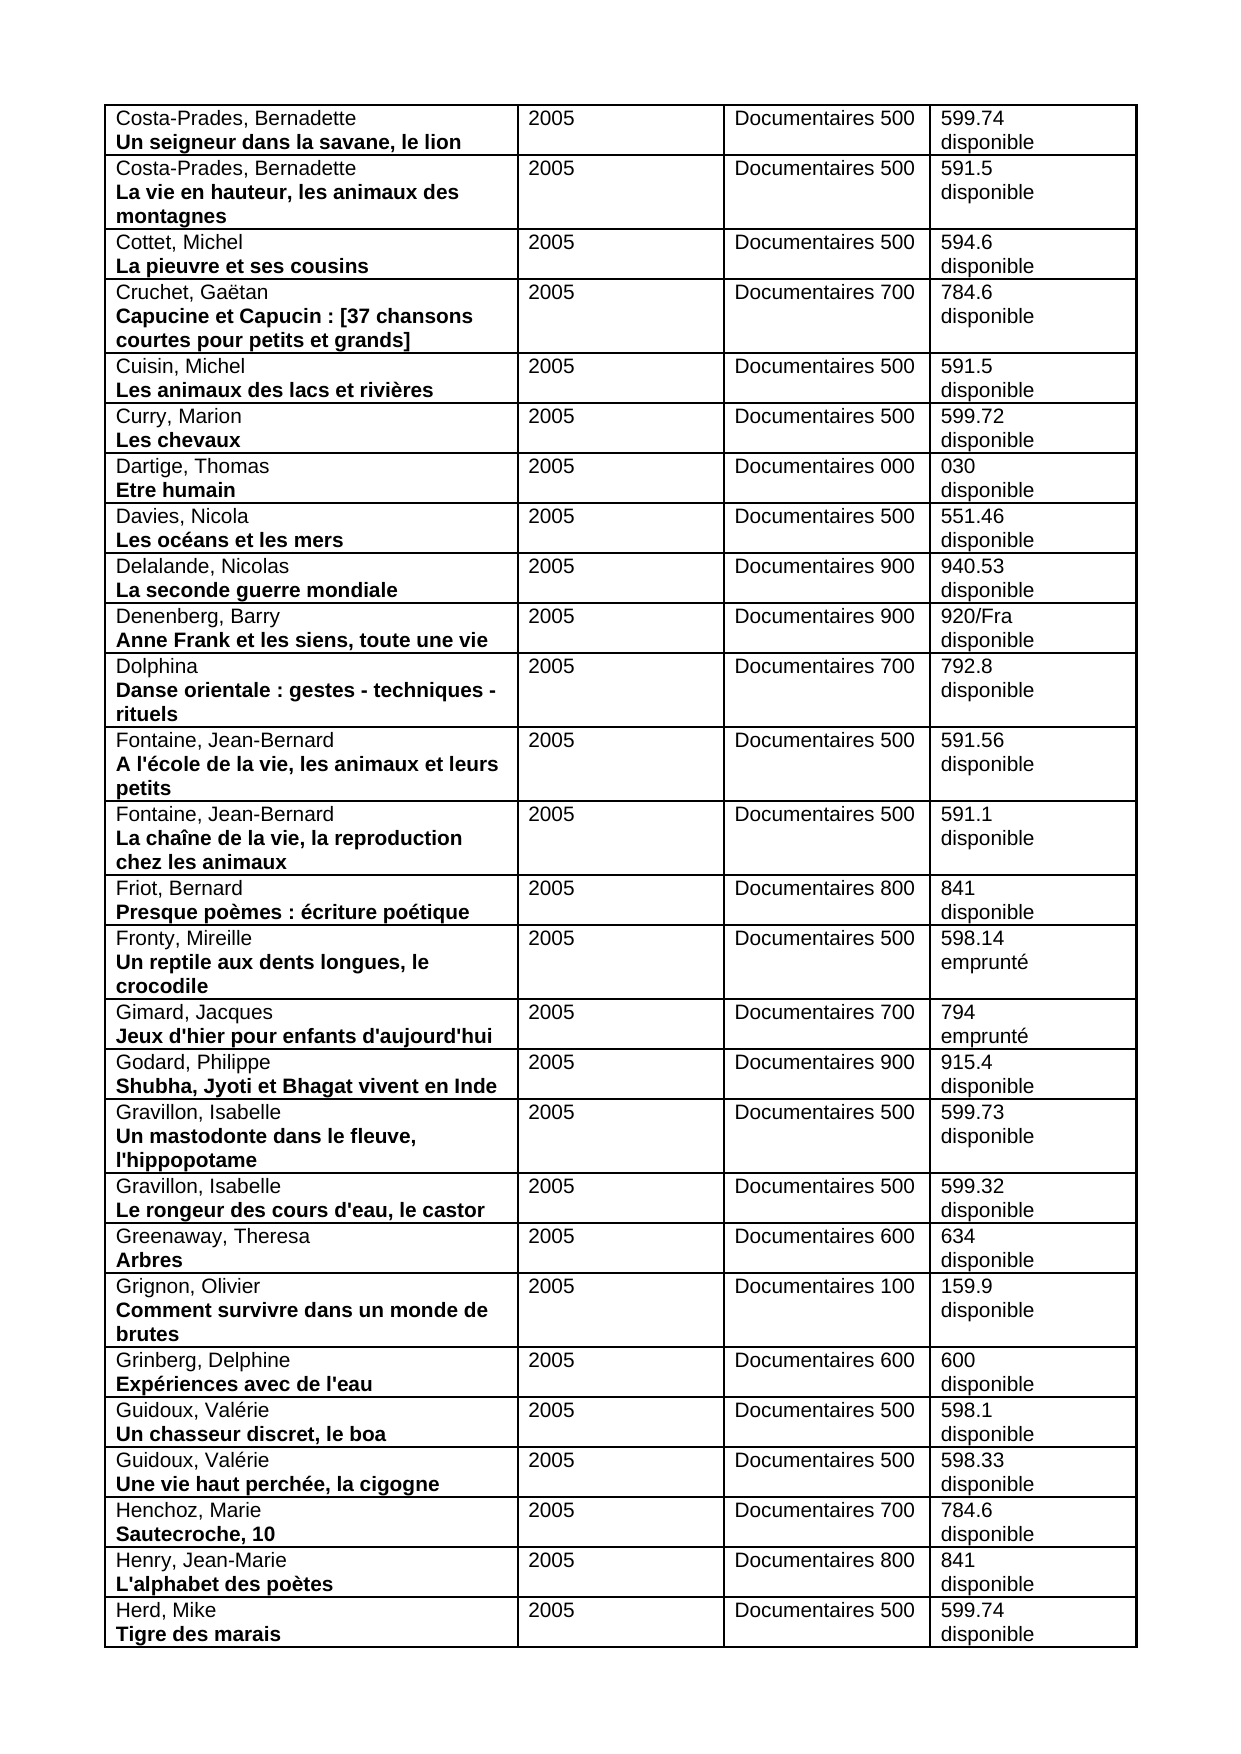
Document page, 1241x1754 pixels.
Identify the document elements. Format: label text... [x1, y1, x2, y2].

table_cell 2005 [519, 404, 723, 452]
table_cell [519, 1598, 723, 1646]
table_cell Grignon, Olivier Comment survivre dans un monde de brutes [106, 1274, 517, 1346]
table_cell Documentaires 900 [725, 1050, 929, 1098]
table_cell Documentaires 500 [725, 156, 929, 228]
table_cell 599.32 disponible [931, 1174, 1135, 1222]
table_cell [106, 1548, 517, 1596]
table_cell Documentaires 500 [725, 354, 929, 402]
table_cell 2005 [519, 454, 723, 502]
table_cell 841 disponible [931, 876, 1135, 924]
table_cell 915.4 disponible [931, 1050, 1135, 1098]
table_cell Denenberg, Barry Anne Frank et les siens, toute une vie [106, 604, 517, 652]
table_cell Documentaires 500 [725, 802, 929, 874]
table_cell Guidoux, Valérie Un chasseur discret, le boa [106, 1398, 517, 1446]
table_cell Gimard, Jacques Jeux d'hier pour enfants d'aujourd'hui [106, 1000, 517, 1048]
table_cell 599.73 disponible [931, 1100, 1135, 1172]
table_cell 2005 [519, 1348, 723, 1396]
table_cell Godard, Philippe Shubha, Jyoti et Bhagat vivent en Inde [106, 1050, 517, 1098]
table_cell Documentaires 500 [725, 106, 929, 154]
table_cell Costa-Prades, Bernadette Un seigneur dans la savane, le lion [106, 106, 517, 154]
table_cell 159.9 disponible [931, 1274, 1135, 1346]
table_cell Documentaires 900 [725, 554, 929, 602]
table_cell 2005 [519, 926, 723, 998]
table_cell Documentaires 500 [725, 404, 929, 452]
table_cell Documentaires 500 [725, 728, 929, 800]
table_cell 2005 [519, 1448, 723, 1496]
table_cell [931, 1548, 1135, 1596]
table_cell 2005 [519, 230, 723, 278]
table_cell Curry, Marion Les chevaux [106, 404, 517, 452]
table_cell 591.56 disponible [931, 728, 1135, 800]
table_cell Documentaires 900 [725, 604, 929, 652]
table_cell Documentaires 600 [725, 1348, 929, 1396]
table_cell 594.6 disponible [931, 230, 1135, 278]
table_cell 598.1 disponible [931, 1398, 1135, 1446]
table_cell 784.6 disponible [931, 280, 1135, 352]
table_cell 599.74 disponible [931, 106, 1135, 154]
table_cell 598.14 emprunté [931, 926, 1135, 998]
table_cell 2005 [519, 654, 723, 726]
table_cell 599.72 disponible [931, 404, 1135, 452]
table_cell Delalande, Nicolas La seconde guerre mondiale [106, 554, 517, 602]
table_cell 794 emprunté [931, 1000, 1135, 1048]
table_cell 634 disponible [931, 1224, 1135, 1272]
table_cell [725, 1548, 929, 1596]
table_cell Documentaires 800 [725, 876, 929, 924]
table_cell Documentaires 600 [725, 1224, 929, 1272]
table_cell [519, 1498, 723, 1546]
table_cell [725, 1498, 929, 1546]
table_cell 2005 [519, 1398, 723, 1446]
table_cell Documentaires 500 [725, 504, 929, 552]
table_cell 2005 [519, 504, 723, 552]
table_cell Fontaine, Jean-Bernard A l'école de la vie, les animaux et leurs petits [106, 728, 517, 800]
table_cell 2005 [519, 1000, 723, 1048]
table_cell Documentaires 000 [725, 454, 929, 502]
table_cell Cottet, Michel La pieuvre et ses cousins [106, 230, 517, 278]
table_cell 551.46 disponible [931, 504, 1135, 552]
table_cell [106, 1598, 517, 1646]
table_cell Documentaires 500 [725, 1398, 929, 1446]
table_cell Documentaires 500 [725, 1174, 929, 1222]
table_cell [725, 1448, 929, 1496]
table_cell 2005 [519, 1100, 723, 1172]
table_cell 030 disponible [931, 454, 1135, 502]
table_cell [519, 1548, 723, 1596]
table_cell 2005 [519, 354, 723, 402]
table_cell Cuisin, Michel Les animaux des lacs et rivières [106, 354, 517, 402]
table_cell 2005 [519, 876, 723, 924]
table_cell Davies, Nicola Les océans et les mers [106, 504, 517, 552]
table_cell 2005 [519, 604, 723, 652]
table_cell 2005 [519, 106, 723, 154]
table_cell 600 disponible [931, 1348, 1135, 1396]
table_cell Fronty, Mireille Un reptile aux dents longues, le crocodile [106, 926, 517, 998]
table_cell Dartige, Thomas Etre humain [106, 454, 517, 502]
table_cell 591.5 disponible [931, 156, 1135, 228]
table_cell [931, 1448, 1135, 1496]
table_cell 2005 [519, 1050, 723, 1098]
table_cell 2005 [519, 1224, 723, 1272]
table_cell Documentaires 700 [725, 654, 929, 726]
table_cell 2005 [519, 280, 723, 352]
table_cell 2005 [519, 554, 723, 602]
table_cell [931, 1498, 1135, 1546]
table_cell Grinberg, Delphine Expériences avec de l'eau [106, 1348, 517, 1396]
table_cell Documentaires 100 [725, 1274, 929, 1346]
table_cell Dolphina Danse orientale : gestes - techniques - rituels [106, 654, 517, 726]
table_cell 2005 [519, 728, 723, 800]
table_cell 2005 [519, 802, 723, 874]
table_cell Documentaires 700 [725, 1000, 929, 1048]
table_cell Friot, Bernard Presque poèmes : écriture poétique [106, 876, 517, 924]
table_cell 792.8 disponible [931, 654, 1135, 726]
table_cell Guidoux, Valérie Une vie haut perchée, la cigogne [106, 1448, 517, 1496]
table_cell Greenaway, Theresa Arbres [106, 1224, 517, 1272]
table_cell 591.1 disponible [931, 802, 1135, 874]
table_cell Fontaine, Jean-Bernard La chaîne de la vie, la reproduction chez les animaux [106, 802, 517, 874]
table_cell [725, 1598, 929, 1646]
table_cell 2005 [519, 156, 723, 228]
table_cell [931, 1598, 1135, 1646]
table_cell Costa-Prades, Bernadette La vie en hauteur, les animaux des montagnes [106, 156, 517, 228]
table_cell 591.5 disponible [931, 354, 1135, 402]
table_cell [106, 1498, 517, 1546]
table_cell Cruchet, Gaëtan Capucine et Capucin : [37 chansons courtes pour petits et grands] [106, 280, 517, 352]
table_cell Gravillon, Isabelle Le rongeur des cours d'eau, le castor [106, 1174, 517, 1222]
table_cell 920/Fra disponible [931, 604, 1135, 652]
table_cell Documentaires 500 [725, 1100, 929, 1172]
table_cell 2005 [519, 1174, 723, 1222]
table_cell Documentaires 500 [725, 230, 929, 278]
table_cell Documentaires 500 [725, 926, 929, 998]
table_cell Documentaires 700 [725, 280, 929, 352]
table_cell 2005 [519, 1274, 723, 1346]
table_cell 940.53 disponible [931, 554, 1135, 602]
table_cell Gravillon, Isabelle Un mastodonte dans le fleuve, l'hippopotame [106, 1100, 517, 1172]
